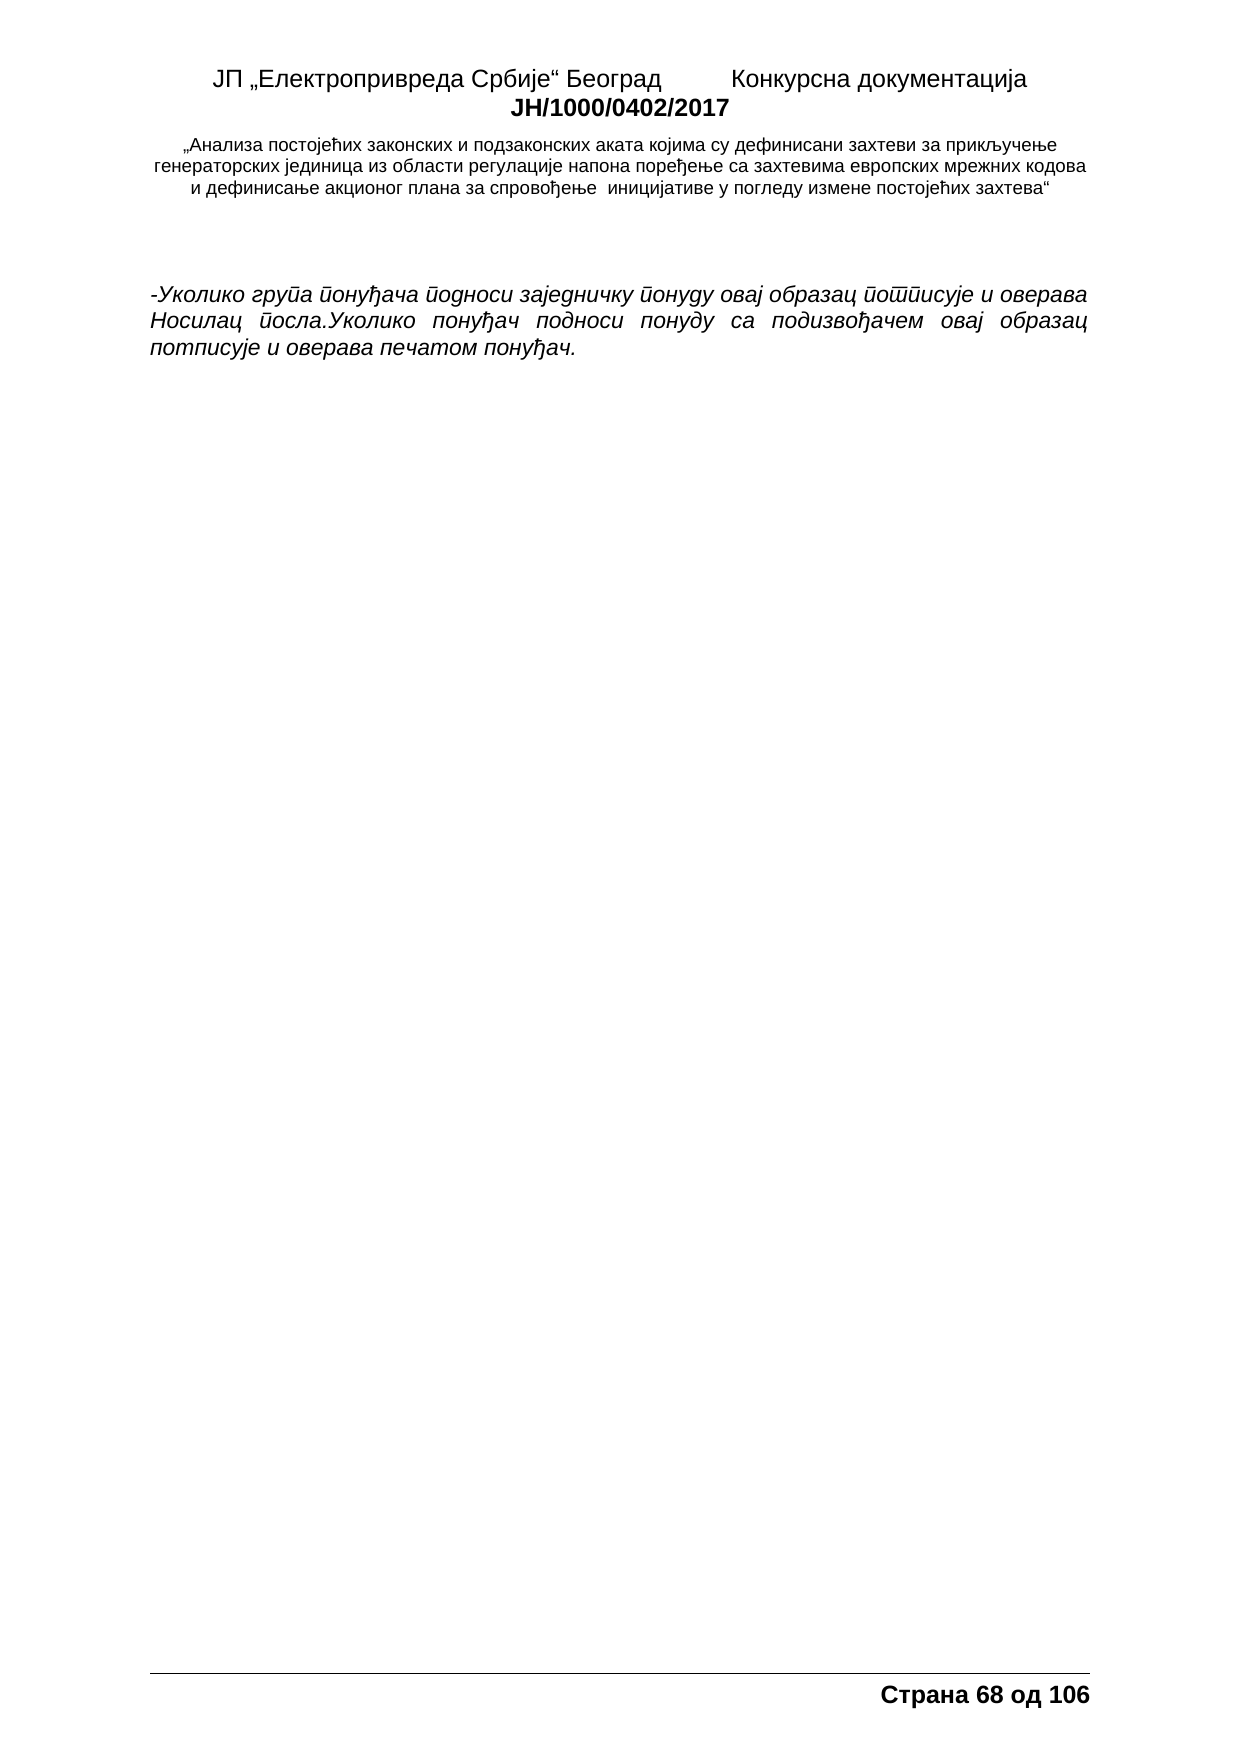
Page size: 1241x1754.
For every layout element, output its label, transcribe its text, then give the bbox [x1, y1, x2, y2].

text -Уколико група понуђача подноси заједничку понуду овај образац потписује и оверава Носилац посла.Уколико понуђач подноси понуду са подизвођачем овај образац потписује и оверава печатом понуђач. [150, 281, 1090, 360]
